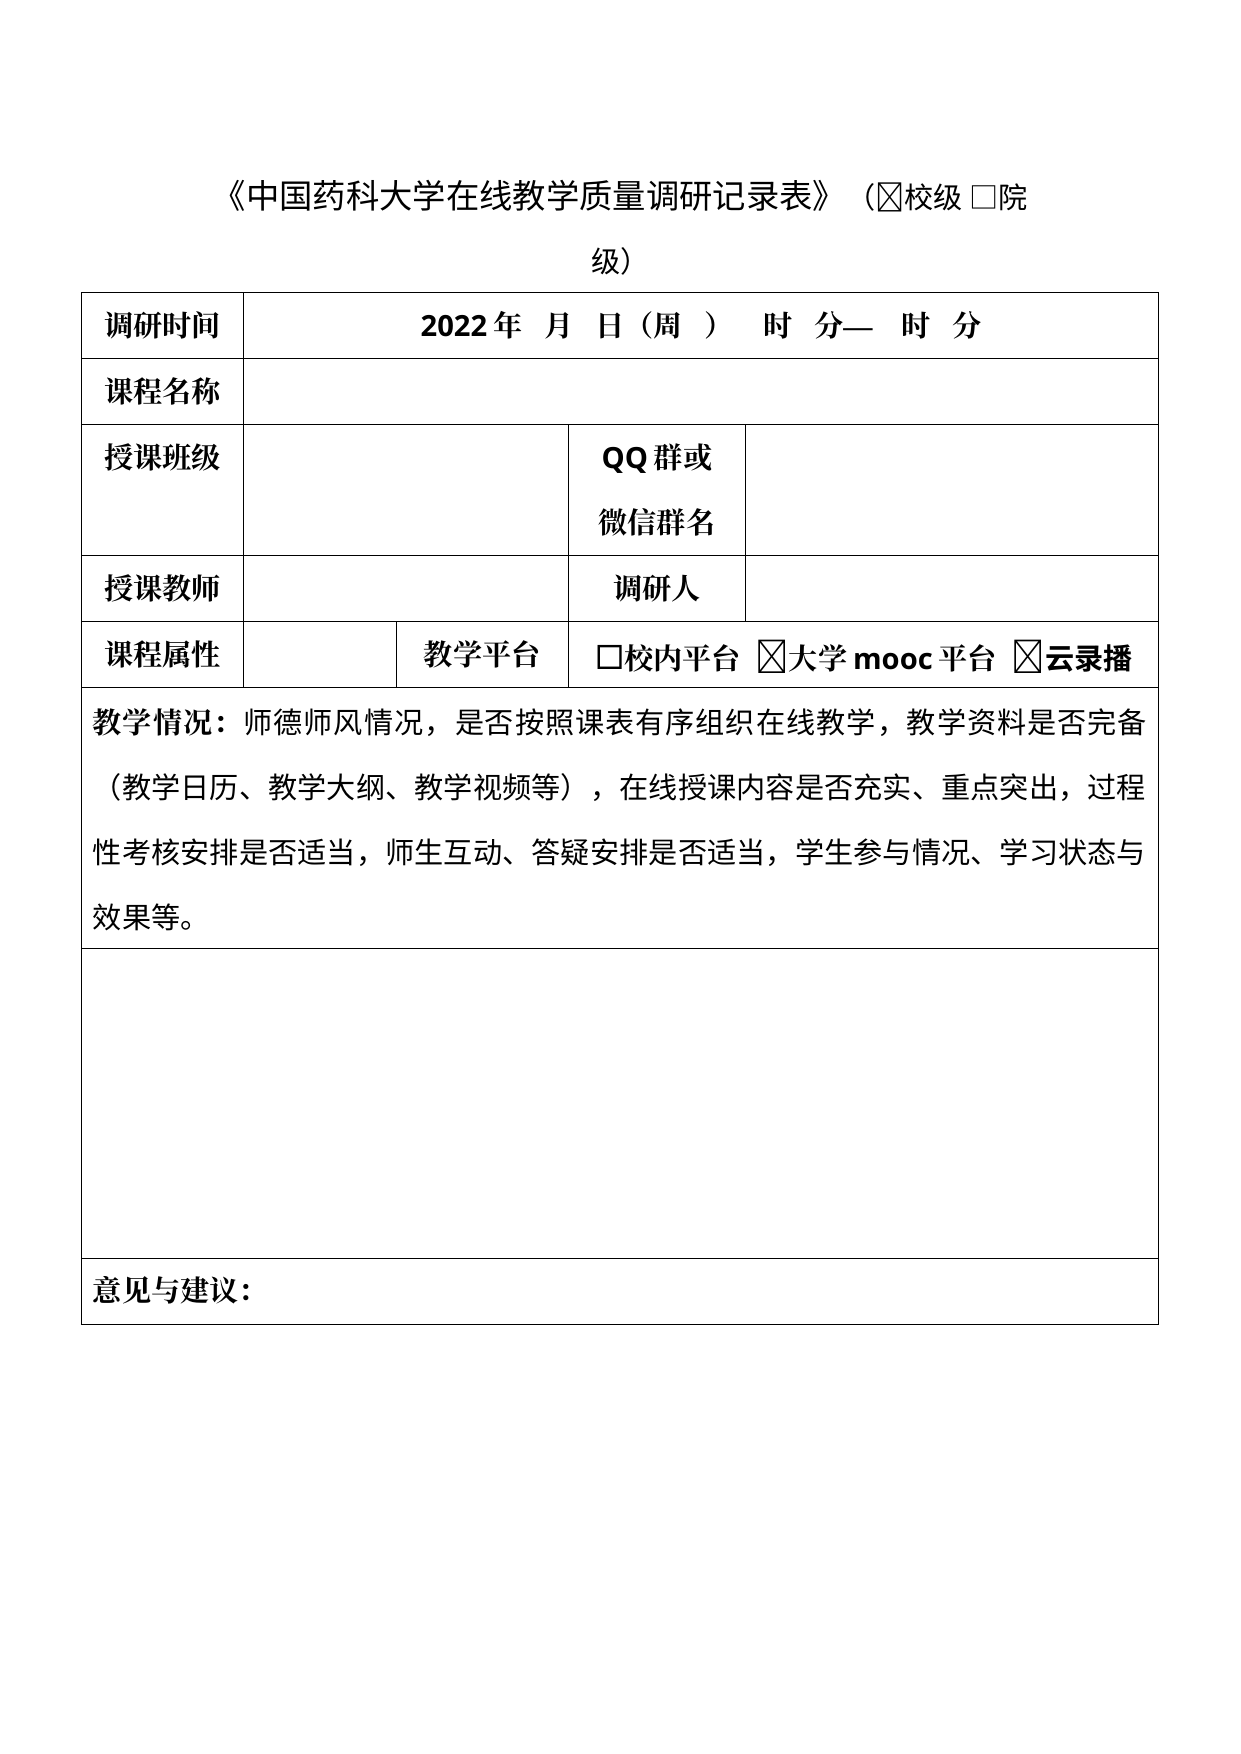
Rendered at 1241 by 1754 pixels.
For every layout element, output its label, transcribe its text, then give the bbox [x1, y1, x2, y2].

table_cell 授课班级 [82, 425, 243, 555]
table_cell 教学情况：师德师风情况，是否按照课表有序组织在线教学，教学资料是否完备（教学日历、教学大纲、教学视频等），在线授课内容是否充实、重点突出，过程性考核安排是否适当，师生互动、答疑安排是否适当，学生参与情况、学习状态与效果等。 [82, 688, 1158, 948]
table_cell 课程属性 [82, 622, 243, 687]
table_cell 校内平台 大学mooc平台 云录播 [569, 622, 1158, 687]
table_cell [244, 622, 396, 687]
table_cell 调研人 [569, 556, 745, 621]
table_cell 意见与建议： [82, 1259, 1158, 1324]
table_cell [746, 556, 1158, 621]
table_cell 教学平台 [397, 622, 568, 687]
table_cell [244, 425, 568, 555]
table_header 调研时间 [82, 293, 243, 358]
table_cell QQ群或 微信群名 [569, 425, 745, 555]
table_cell [82, 949, 1158, 1258]
table_cell [244, 556, 568, 621]
table_header 2022年 月 日（周 ） 时 分— 时 分 [244, 293, 1158, 358]
table_cell 授课教师 [82, 556, 243, 621]
table_cell [244, 359, 1158, 424]
table_cell [746, 425, 1158, 555]
text 《中国药科大学在线教学质量调研记录表》（校级 □院级） [187, 162, 1053, 292]
table_cell 课程名称 [82, 359, 243, 424]
